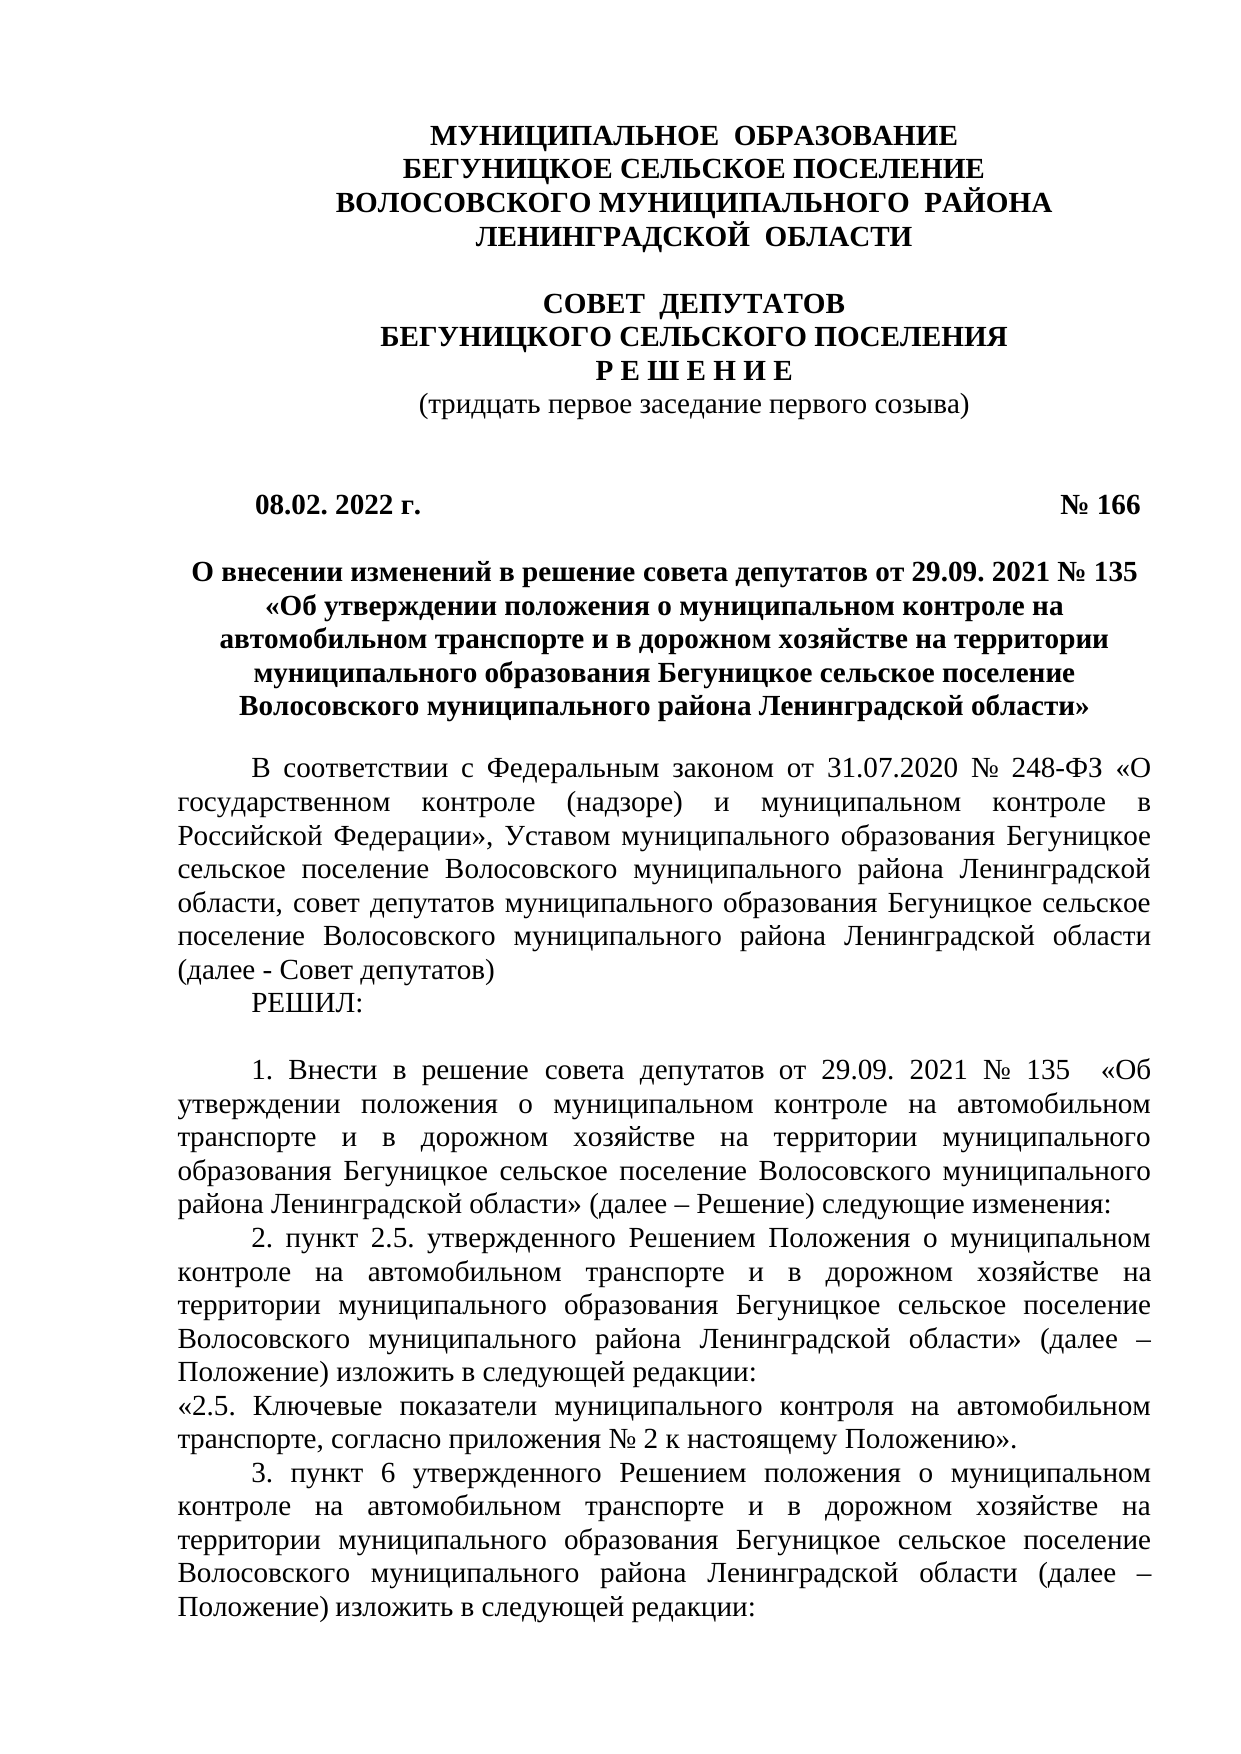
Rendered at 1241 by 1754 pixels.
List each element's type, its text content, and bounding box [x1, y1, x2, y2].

text О внесении изменений в решение совета депутатов от 29.09. 2021 № 135 «Об утверждении положения о муниципальном контроле на автомобильном транспорте и в дорожном хозяйстве на территории муниципального образования Бегуницкое сельское поселение Волосовского муниципального района Ленинградской области» [177, 554, 1152, 722]
text ЛЕНИНГРАДСКОЙ ОБЛАСТИ [177, 219, 1152, 252]
text Р Е Ш Е Н И Е [177, 353, 1152, 386]
text БЕГУНИЦКОГО СЕЛЬСКОГО ПОСЕЛЕНИЯ [177, 319, 1152, 353]
text РЕШИЛ: [177, 985, 1152, 1019]
text «2.5. Ключевые показатели муниципального контроля на автомобильном транспорте, согласно приложения № 2 к настоящему Положению». [177, 1388, 1152, 1455]
text В соответствии с Федеральным законом от 31.07.2020 № 248-ФЗ «О государственном контроле (надзоре) и муниципальном контроле в Российской Федерации», Уставом муниципального образования Бегуницкое сельское поселение Волосовского муниципального района Ленинградской области, совет депутатов муниципального образования Бегуницкое сельское поселение Волосовского муниципального района Ленинградской области (далее - Совет депутатов) [177, 751, 1152, 985]
text 3. пункт 6 утвержденного Решением положения о муниципальном контроле на автомобильном транспорте и в дорожном хозяйстве на территории муниципального образования Бегуницкое сельское поселение Волосовского муниципального района Ленинградской области (далее – Положение) изложить в следующей редакции: [177, 1455, 1152, 1623]
text 08.02. 2022 г. № 166 [177, 487, 1152, 521]
text ВОЛОСОВСКОГО МУНИЦИПАЛЬНОГО РАЙОНА [177, 185, 1152, 219]
text 1. Внести в решение совета депутатов от 29.09. 2021 № 135 «Об утверждении положения о муниципальном контроле на автомобильном транспорте и в дорожном хозяйстве на территории муниципального образования Бегуницкое сельское поселение Волосовского муниципального района Ленинградской области» (далее – Решение) следующие изменения: [177, 1052, 1152, 1220]
text МУНИЦИПАЛЬНОЕ ОБРАЗОВАНИЕ [177, 118, 1152, 152]
text БЕГУНИЦКОЕ СЕЛЬСКОЕ ПОСЕЛЕНИЕ [177, 152, 1152, 185]
text 2. пункт 2.5. утвержденного Решением Положения о муниципальном контроле на автомобильном транспорте и в дорожном хозяйстве на территории муниципального образования Бегуницкое сельское поселение Волосовского муниципального района Ленинградской области» (далее – Положение) изложить в следующей редакции: [177, 1220, 1152, 1388]
text СОВЕТ ДЕПУТАТОВ [177, 286, 1152, 319]
text (тридцать первое заседание первого созыва) [177, 386, 1152, 420]
